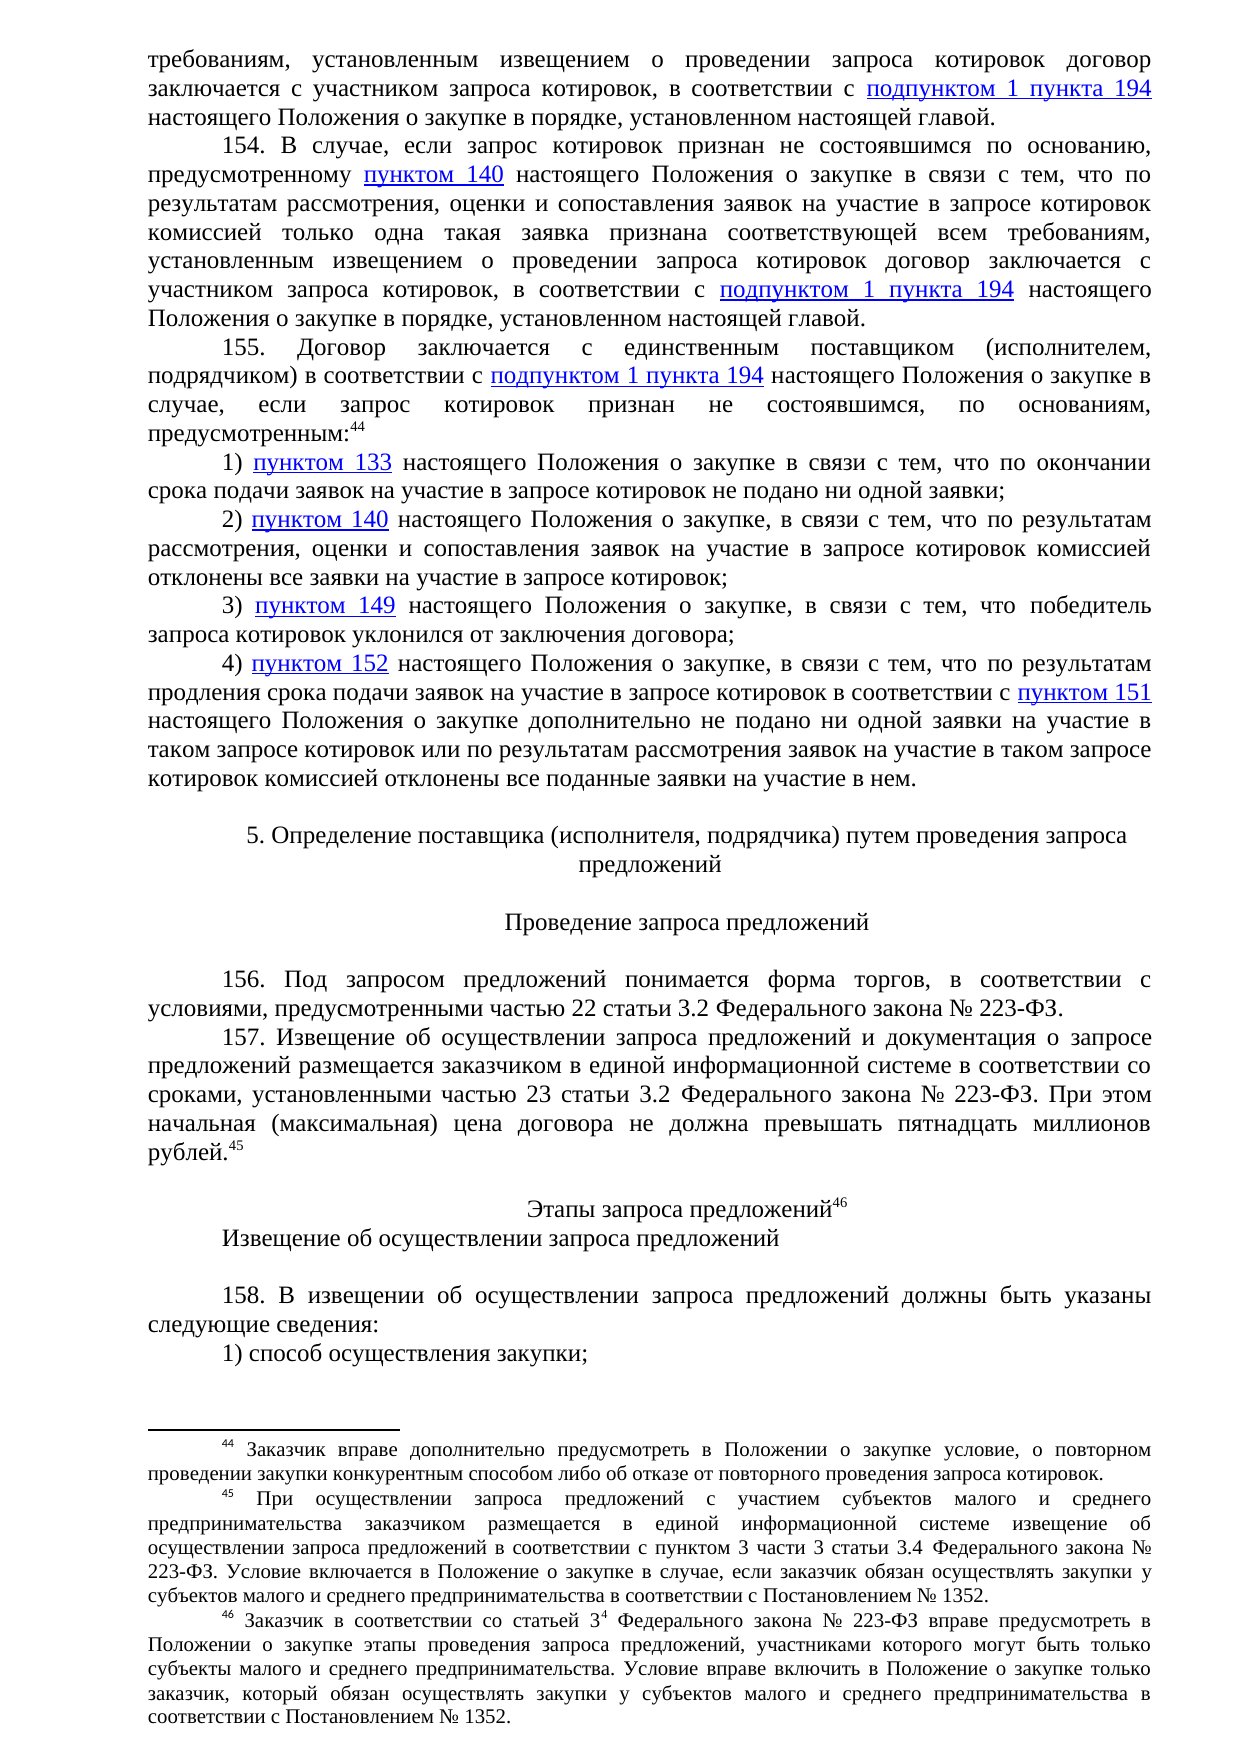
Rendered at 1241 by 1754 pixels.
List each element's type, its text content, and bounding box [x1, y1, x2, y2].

text 155. Договор заключается с единственным поставщиком (исполнителем, подрядчиком) в соответствии с подпунктом 1 пункта 194 настоящего Положения о закупке в случае, если запрос котировок признан не состоявшимся, по основаниям, предусмотренным: [148, 332, 1152, 447]
text Проведение запроса предложений [148, 907, 1152, 936]
text 1) пунктом 133 настоящего Положения о закупке в связи с тем, что по окончании срока подачи заявок на участие в запросе котировок не подано ни одной заявки; [148, 447, 1152, 504]
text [148, 44, 1152, 131]
text 156. Под запросом предложений понимается форма торгов, в соответствии с условиями, предусмотренными частью 22 статьи 3.2 Федерального закона № 223-ФЗ. [148, 964, 1152, 1022]
text 158. В извещении об осуществлении запроса предложений должны быть указаны следующие сведения: [148, 1281, 1152, 1338]
text Извещение об осуществлении запроса предложений [148, 1223, 1152, 1252]
text 157. Извещение об осуществлении запроса предложений и документация о запросе предложений размещается заказчиком в единой информационной системе в соответствии со сроками, установленными частью 23 статьи 3.2 Федерального закона № 223-ФЗ. При этом начальная (максимальная) цена договора не должна превышать пятнадцать миллионов рублей. [148, 1022, 1152, 1166]
text Этапы запроса предложений [148, 1194, 1152, 1223]
text 4) пунктом 152 настоящего Положения о закупке, в связи с тем, что по результатам продления срока подачи заявок на участие в запросе котировок в соответствии с пунктом 151 настоящего Положения о закупке дополнительно не подано ни одной заявки на участие в таком запросе котировок или по результатам рассмотрения заявок на участие в таком запросе котировок комиссией отклонены все поданные заявки на участие в нем. [148, 648, 1152, 792]
text 2) пунктом 140 настоящего Положения о закупке, в связи с тем, что по результатам рассмотрения, оценки и сопоставления заявок на участие в запросе котировок комиссией отклонены все заявки на участие в запросе котировок; [148, 504, 1152, 591]
text 154. В случае, если запрос котировок признан не состоявшимся по основанию, предусмотренному пунктом 140 настоящего Положения о закупке в связи с тем, что по результатам рассмотрения, оценки и сопоставления заявок на участие в запросе котировок комиссией только одна такая заявка признана соответствующей всем требованиям, установленным извещением о проведении запроса котировок договор заключается с участником запроса котировок, в соответствии с подпунктом 1 пункта 194 настоящего Положения о закупке в порядке, установленном настоящей главой. [148, 131, 1152, 332]
text 1) способ осуществления закупки; [148, 1338, 1152, 1367]
text 5. Определение поставщика (исполнителя, подрядчика) путем проведения запроса предложений [148, 821, 1152, 878]
text 3) пунктом 149 настоящего Положения о закупке, в связи с тем, что победитель запроса котировок уклонился от заключения договора; [148, 591, 1152, 648]
